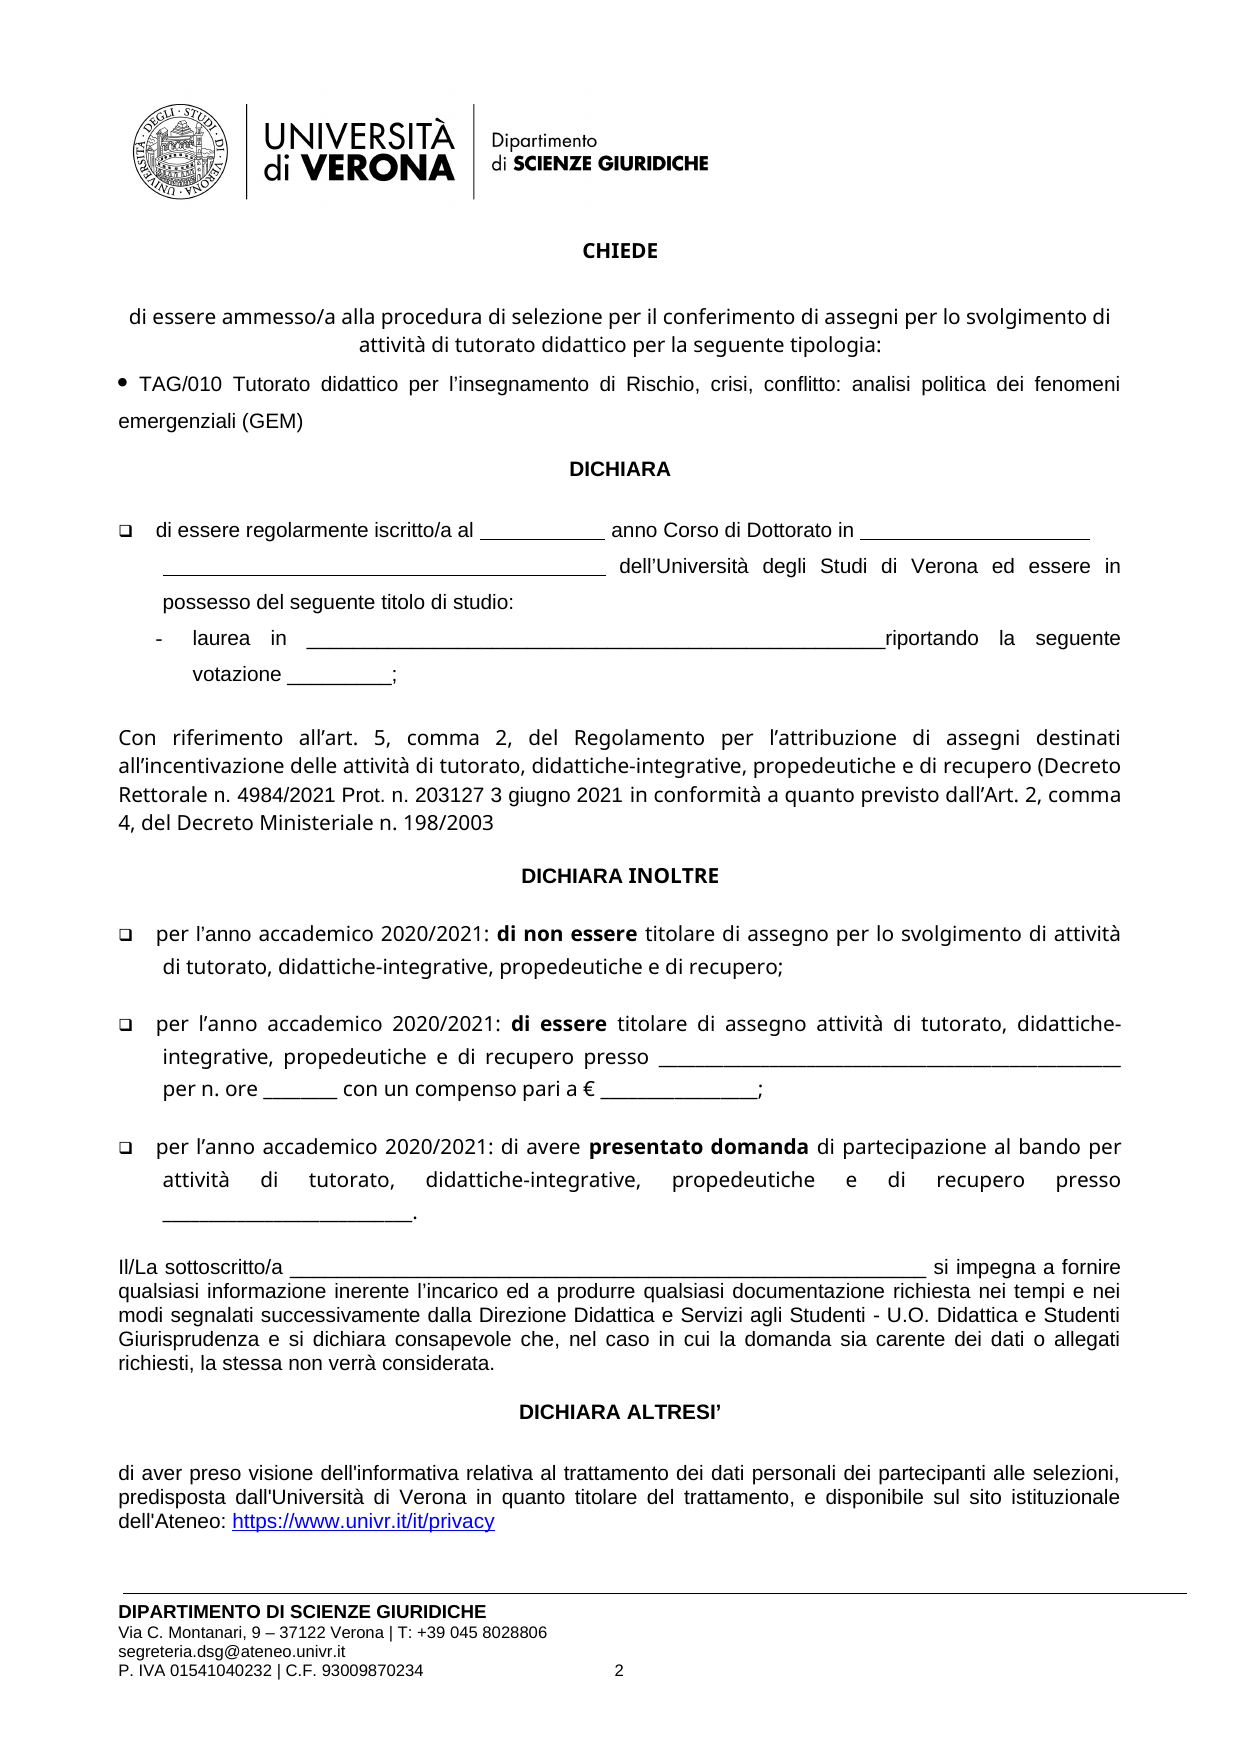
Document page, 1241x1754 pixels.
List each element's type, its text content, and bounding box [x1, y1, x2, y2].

text DICHIARA ALTRESI’ [118, 1400, 1122, 1424]
list laurea in __________________________________________________riportando la seguente votazione _________; [155, 626, 1122, 686]
list per l’anno accademico 2020/2021: di avere presentato domanda di partecipazione al bando per attività di tutorato, didattiche-integrative, propedeutiche e di recupero presso ___________________________. [118, 1132, 1122, 1226]
text Il/La sottoscritto/a _______________________________________________________ si impegna a fornire qualsiasi informazione inerente l’incarico ed a produrre qualsiasi documentazione richiesta nei tempi e nei modi segnalati successivamente dalla Direzione Didattica e Servizi agli Studenti - U.O. Didattica e Studenti Giurisprudenza e si dichiara consapevole che, nel caso in cui la domanda sia carente dei dati o allegati richiesti, la stessa non verrà considerata. [118, 1255, 1122, 1375]
picture [118, 88, 724, 215]
list per l’anno accademico 2020/2021: di non essere titolare di assegno per lo svolgimento di attività di tutorato, didattiche-integrative, propedeutiche e di recupero; [118, 919, 1122, 980]
text DICHIARA [118, 457, 1122, 481]
list di essere regolarmente iscritto/a al anno Corso di Dottorato in dell’Università degli Studi di Verona ed essere in possesso del seguente titolo di studio: [118, 518, 1122, 614]
text CHIEDE [118, 236, 1122, 265]
list per l’anno accademico 2020/2021: di essere titolare di assegno attività di tutorato, didattiche-integrative, propedeutiche e di recupero presso __________________________________________________ per n. ore ________ con un compenso pari a € _________________; [118, 1009, 1122, 1103]
text Con riferimento all’art. 5, comma 2, del Regolamento per l’attribuzione di assegni destinati all’incentivazione delle attività di tutorato, didattiche-integrative, propedeutiche e di recupero (Decreto Rettorale n. 4984/2021 Prot. n. 203127 3 giugno 2021 in conformità a quanto previsto dall’Art. 2, comma 4, del Decreto Ministeriale n. 198/2003 [118, 723, 1122, 837]
text DICHIARA INOLTRE [118, 862, 1122, 890]
text di aver preso visione dell'informativa relativa al trattamento dei dati personali dei partecipanti alle selezioni, predisposta dall'Università di Verona in quanto titolare del trattamento, e disponibile sul sito istituzionale dell'Ateneo: https://www.univr.it/it/privacy [118, 1461, 1122, 1533]
text di essere ammesso/a alla procedura di selezione per il conferimento di assegni per lo svolgimento di attività di tutorato didattico per la seguente tipologia: [118, 302, 1122, 359]
text TAG/010 Tutorato didattico per l’insegnamento di Rischio, crisi, conflitto: analisi politica dei fenomeni emergenziali (GEM) [118, 372, 1122, 432]
